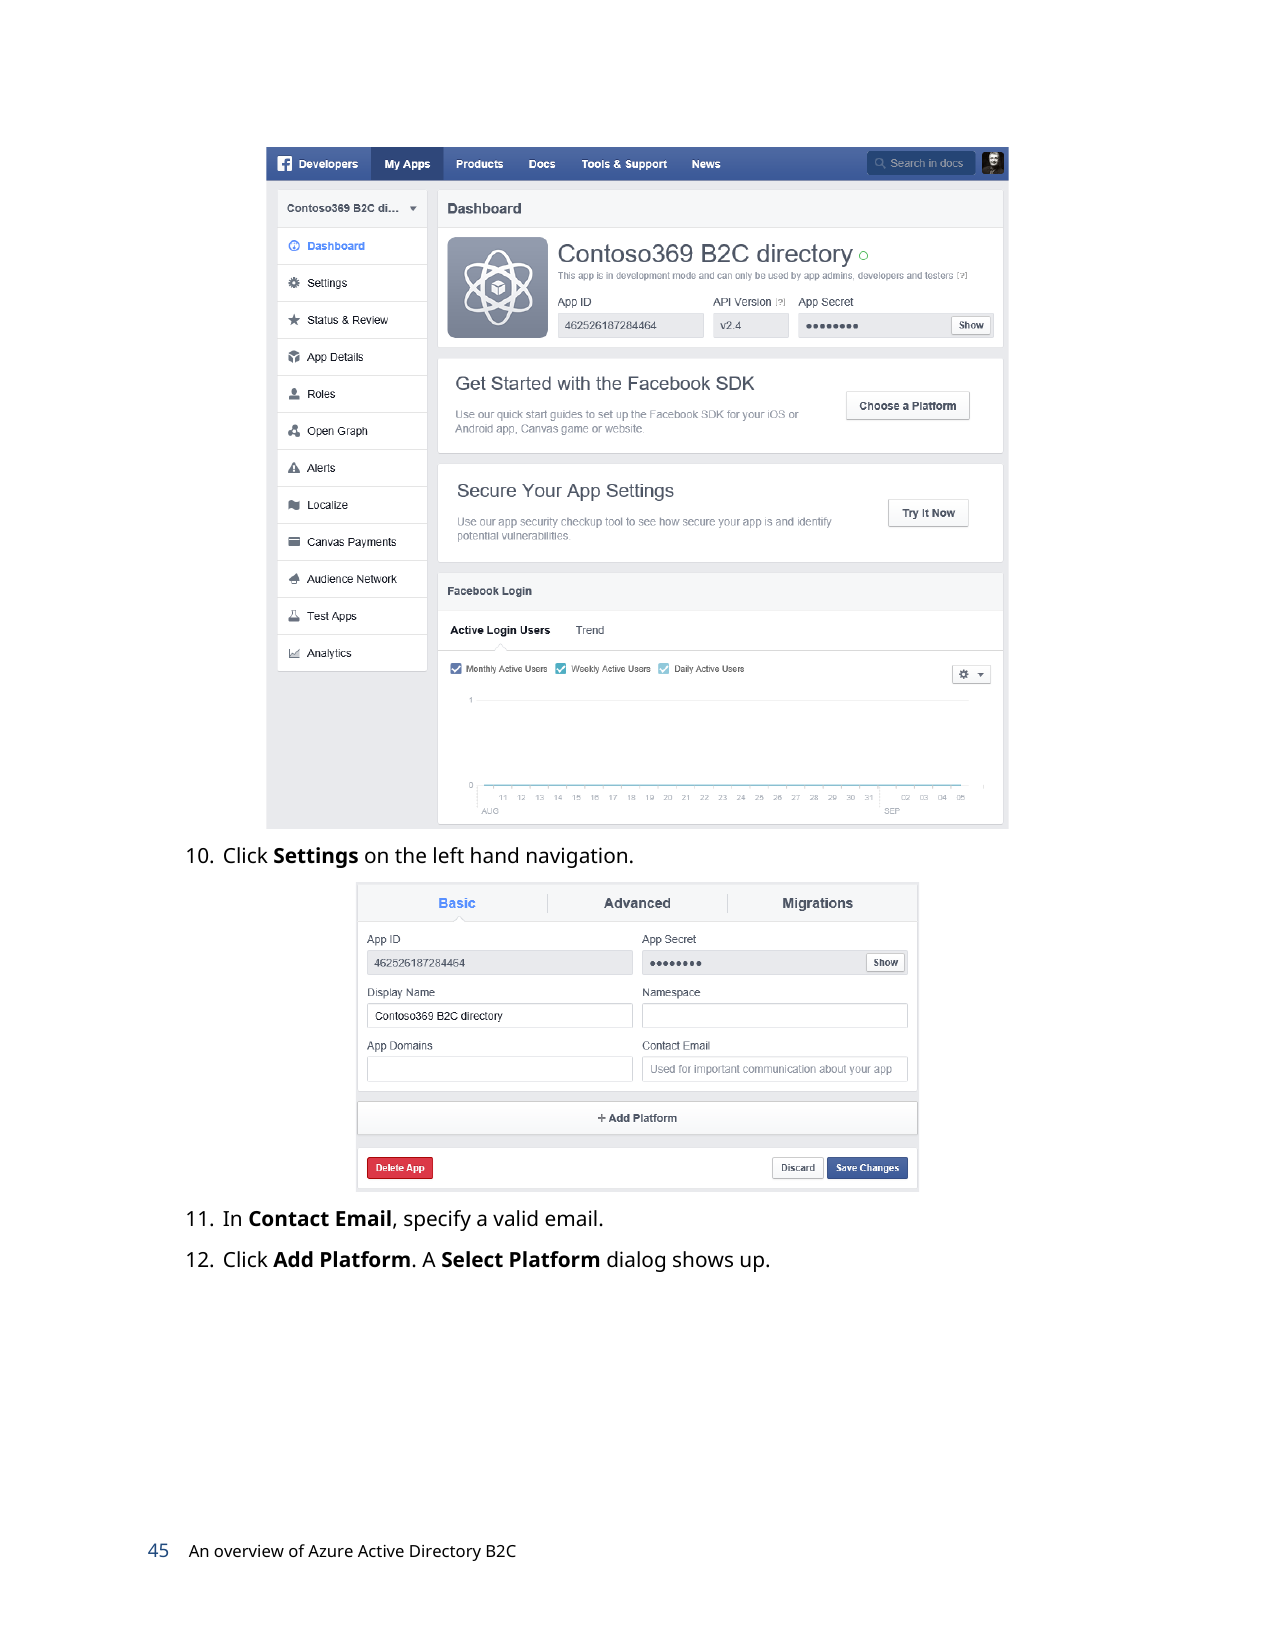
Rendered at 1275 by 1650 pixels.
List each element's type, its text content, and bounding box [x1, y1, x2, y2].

picture [266, 147, 1009, 829]
picture [355, 882, 920, 1192]
list Click Add Platform. A Select Platform dialog shows up. [185, 1245, 1127, 1273]
list Click Settings on the left hand navigation. [185, 841, 1127, 869]
list In Contact Email, specify a valid email. [185, 1204, 1127, 1232]
